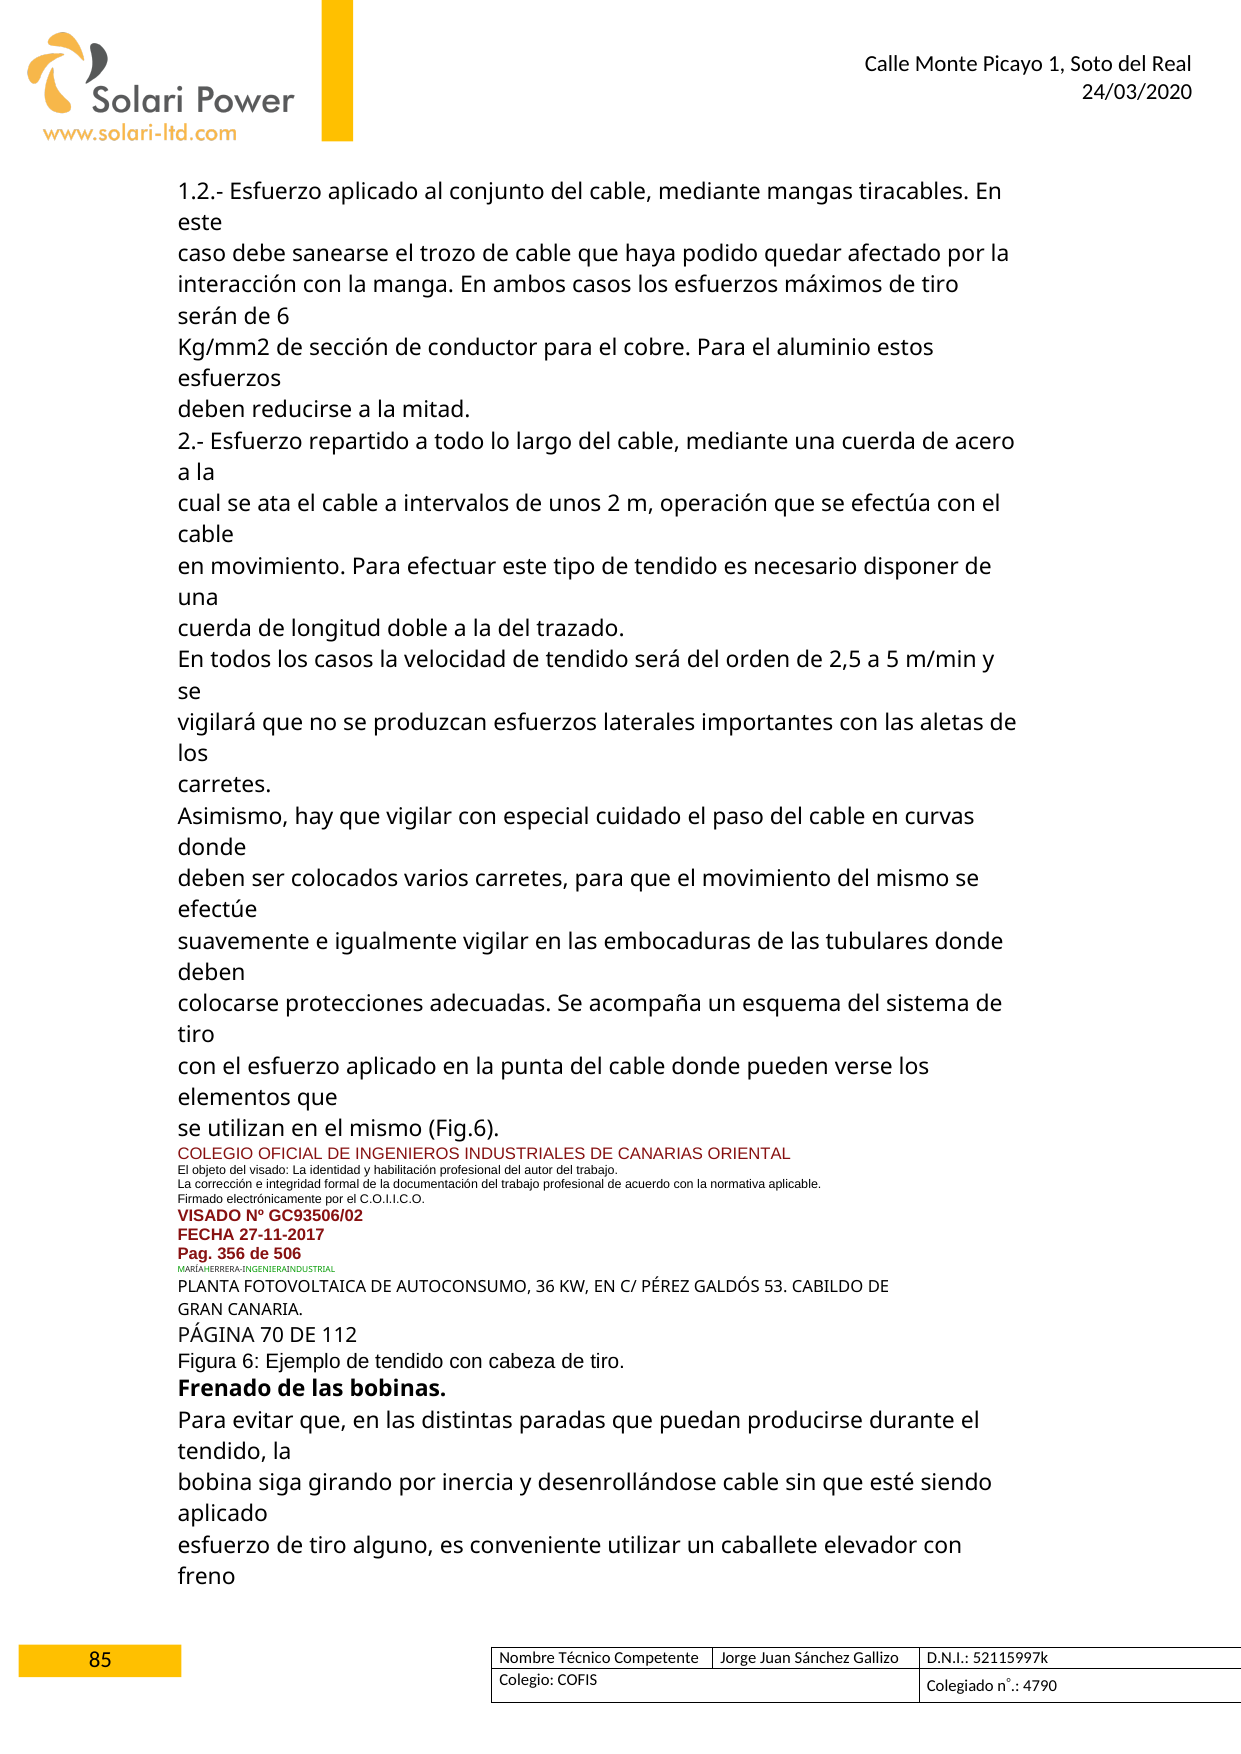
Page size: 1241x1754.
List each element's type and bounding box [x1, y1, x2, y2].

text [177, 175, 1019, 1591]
picture [26, 26, 296, 149]
